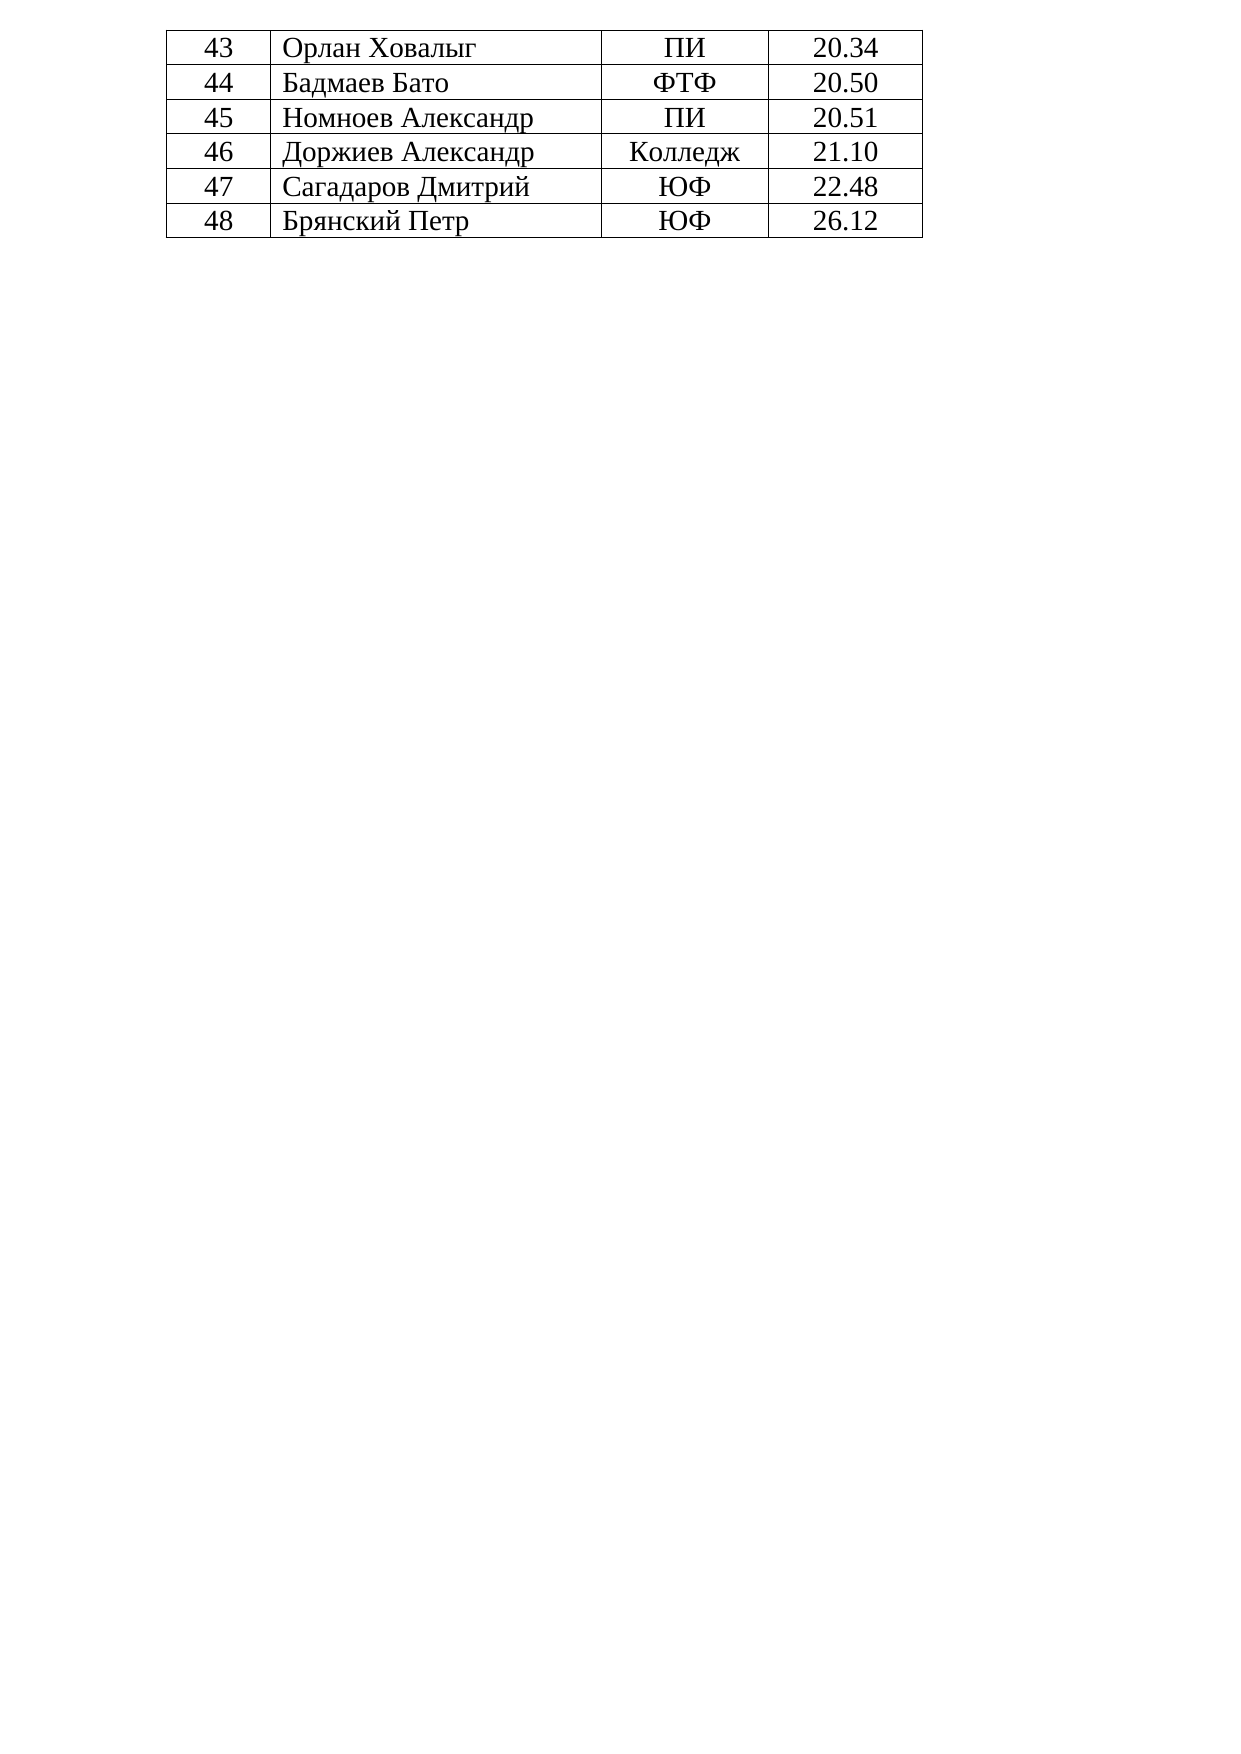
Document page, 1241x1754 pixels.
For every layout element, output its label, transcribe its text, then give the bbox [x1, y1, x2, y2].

table_cell 20.34 [769, 31, 922, 64]
table_cell 44 [167, 65, 270, 99]
table_cell 45 [167, 100, 270, 133]
table_cell Номноев Александр [271, 100, 601, 133]
table_cell Доржиев Александр [271, 134, 601, 168]
table_cell 47 [167, 169, 270, 202]
table_cell Брянский Петр [271, 204, 601, 237]
table_cell ПИ [602, 100, 768, 133]
table_cell ПИ [602, 31, 768, 64]
table_cell 43 [167, 31, 270, 64]
table_cell ЮФ [602, 204, 768, 237]
table_cell Сагадаров Дмитрий [271, 169, 601, 202]
table_cell 26.12 [769, 204, 922, 237]
table_cell 20.50 [769, 65, 922, 99]
table_cell 22.48 [769, 169, 922, 202]
table_cell ФТФ [602, 65, 768, 99]
table_cell 21.10 [769, 134, 922, 168]
table_cell Орлан Ховалыг [271, 31, 601, 64]
table_cell Бадмаев Бато [271, 65, 601, 99]
table_cell ЮФ [602, 169, 768, 202]
table_cell Колледж [602, 134, 768, 168]
table_cell 48 [167, 204, 270, 237]
table_cell 46 [167, 134, 270, 168]
table_cell 20.51 [769, 100, 922, 133]
